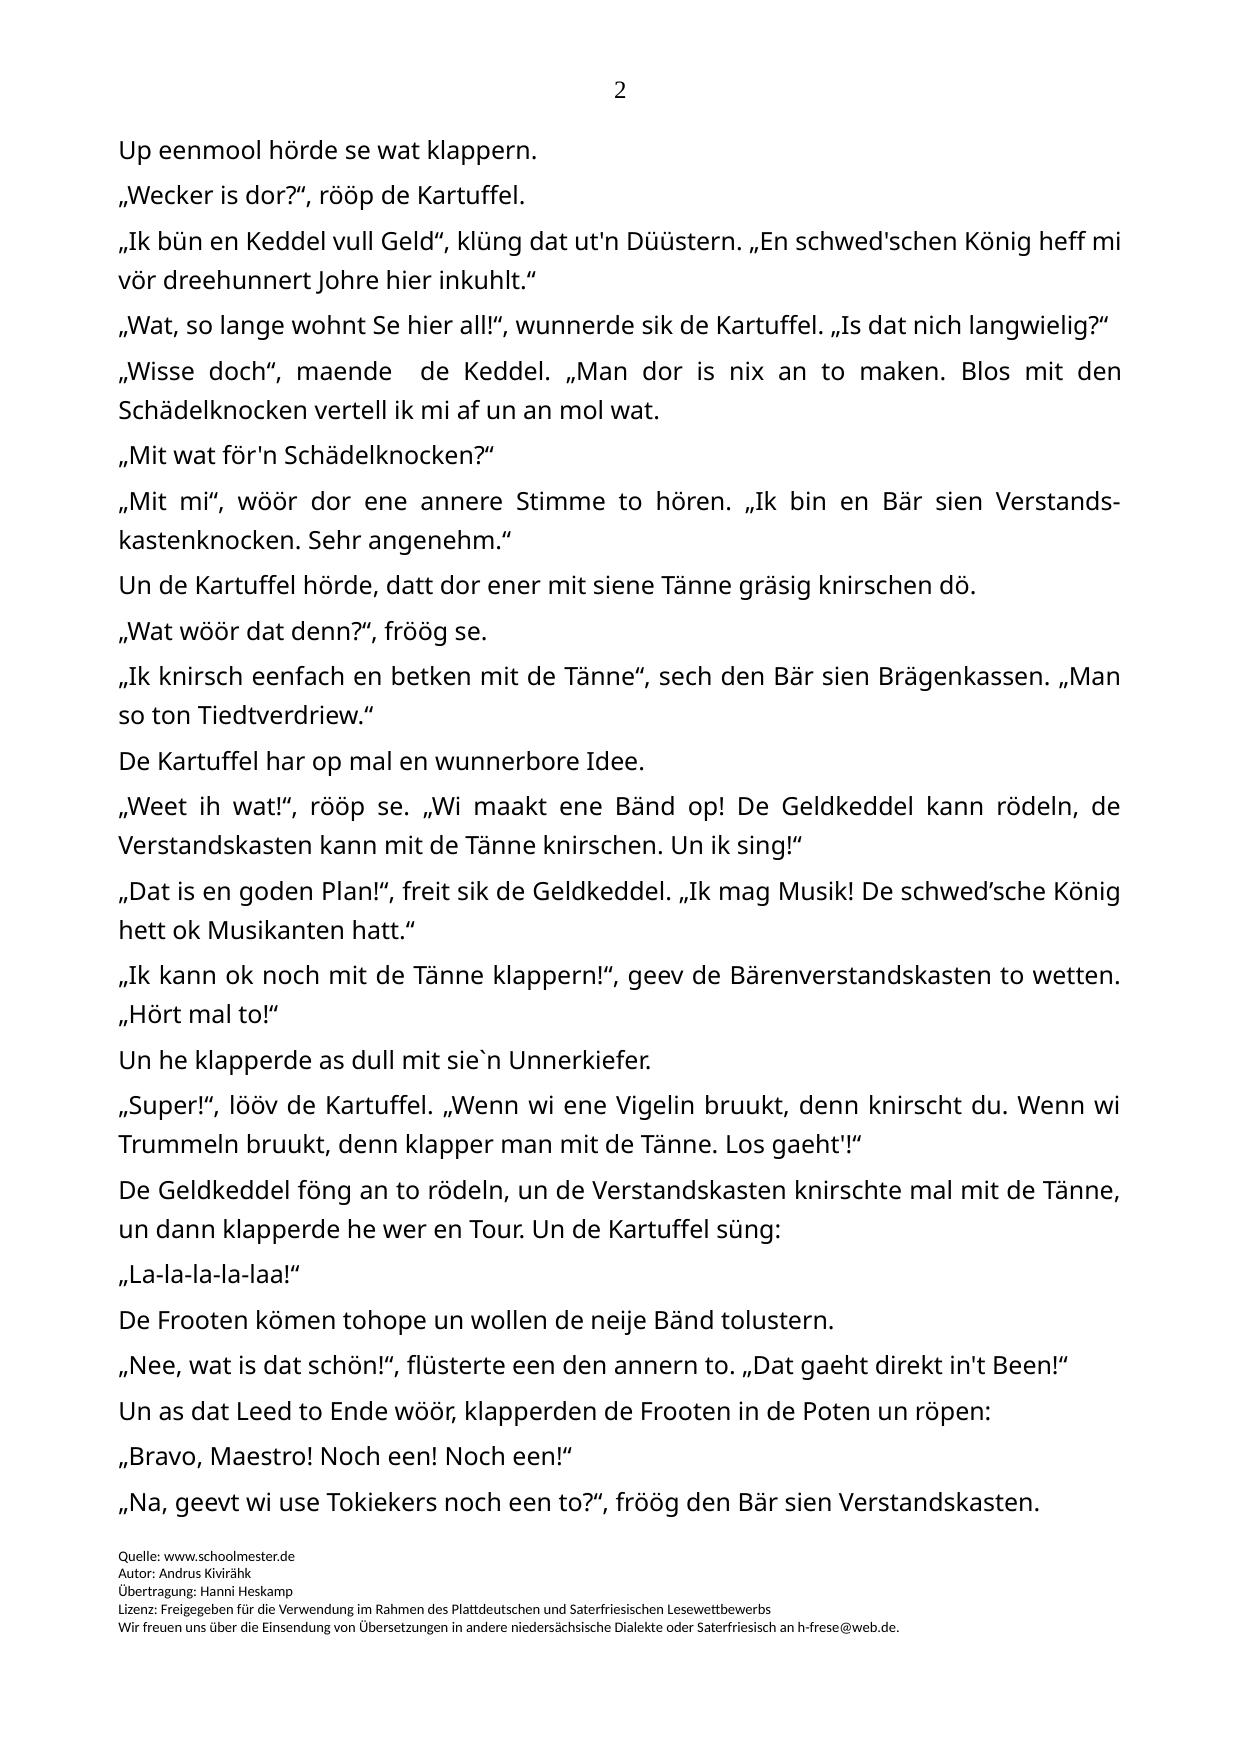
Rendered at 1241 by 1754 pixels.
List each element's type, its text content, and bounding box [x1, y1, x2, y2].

text „Nee, wat is dat schön!“, flüsterte een den annern to. „Dat gaeht direkt in't Been!“ [118, 1348, 1122, 1382]
text „Weet ih wat!“, rööp se. „Wi maakt ene Bänd op! De Geldkeddel kann rödeln, de Verstandskasten kann mit de Tänne knirschen. Un ik sing!“ [118, 789, 1122, 862]
text „Wisse doch“, maende de Keddel. „Man dor is nix an to maken. Blos mit den Schädelknocken vertell ik mi af un an mol wat. [118, 353, 1122, 427]
text Un de Kartuffel hörde, datt dor ener mit siene Tänne gräsig knirschen dö. [118, 568, 1122, 602]
text „Ik kann ok noch mit de Tänne klappern!“, geev de Bärenverstandskasten to wetten. „Hört mal to!“ [118, 958, 1122, 1031]
text „Dat is en goden Plan!“, freit sik de Geldkeddel. „Ik mag Musik! De schwed’sche König hett ok Musikanten hatt.“ [118, 873, 1122, 947]
text Un as dat Leed to Ende wöör, klapperden de Frooten in de Poten un röpen: [118, 1393, 1122, 1427]
text Up eenmool hörde se wat klappern. [118, 132, 1122, 167]
text „Ik knirsch eenfach en betken mit de Tänne“, sech den Bär sien Brägenkassen. „Man so ton Tiedtverdriew.“ [118, 659, 1122, 732]
text „Wat wöör dat denn?“, fröög se. [118, 613, 1122, 647]
text De Kartuffel har op mal en wunnerbore Idee. [118, 743, 1122, 777]
text De Frooten kömen tohope un wollen de neije Bänd tolustern. [118, 1302, 1122, 1337]
text „Wecker is dor?“, rööp de Kartuffel. [118, 178, 1122, 212]
text „Super!“, lööv de Kartuffel. „Wenn wi ene Vigelin bruukt, denn knirscht du. Wenn wi Trummeln bruukt, denn klapper man mit de Tänne. Los gaeht'!“ [118, 1088, 1122, 1161]
text „La-la-la-la-laa!“ [118, 1257, 1122, 1291]
text „Mit wat för'n Schädelknocken?“ [118, 438, 1122, 472]
text „Mit mi“, wöör dor ene annere Stimme to hören. „Ik bin en Bär sien Verstands-kastenknocken. Sehr angenehm.“ [118, 483, 1122, 557]
text De Geldkeddel föng an to rödeln, un de Verstandskasten knirschte mal mit de Tänne, un dann klapperde he wer en Tour. Un de Kartuffel süng: [118, 1172, 1122, 1246]
text „Wat, so lange wohnt Se hier all!“, wunnerde sik de Kartuffel. „Is dat nich langwielig?“ [118, 308, 1122, 342]
text Un he klapperde as dull mit sie`n Unnerkiefer. [118, 1042, 1122, 1077]
text „Bravo, Maestro! Noch een! Noch een!“ [118, 1439, 1122, 1473]
text „Na, geevt wi use Tokiekers noch een to?“, fröög den Bär sien Verstandskasten. [118, 1484, 1122, 1518]
text „Ik bün en Keddel vull Geld“, klüng dat ut'n Düüstern. „En schwed'schen König heff mi vör dreehunnert Johre hier inkuhlt.“ [118, 223, 1122, 297]
